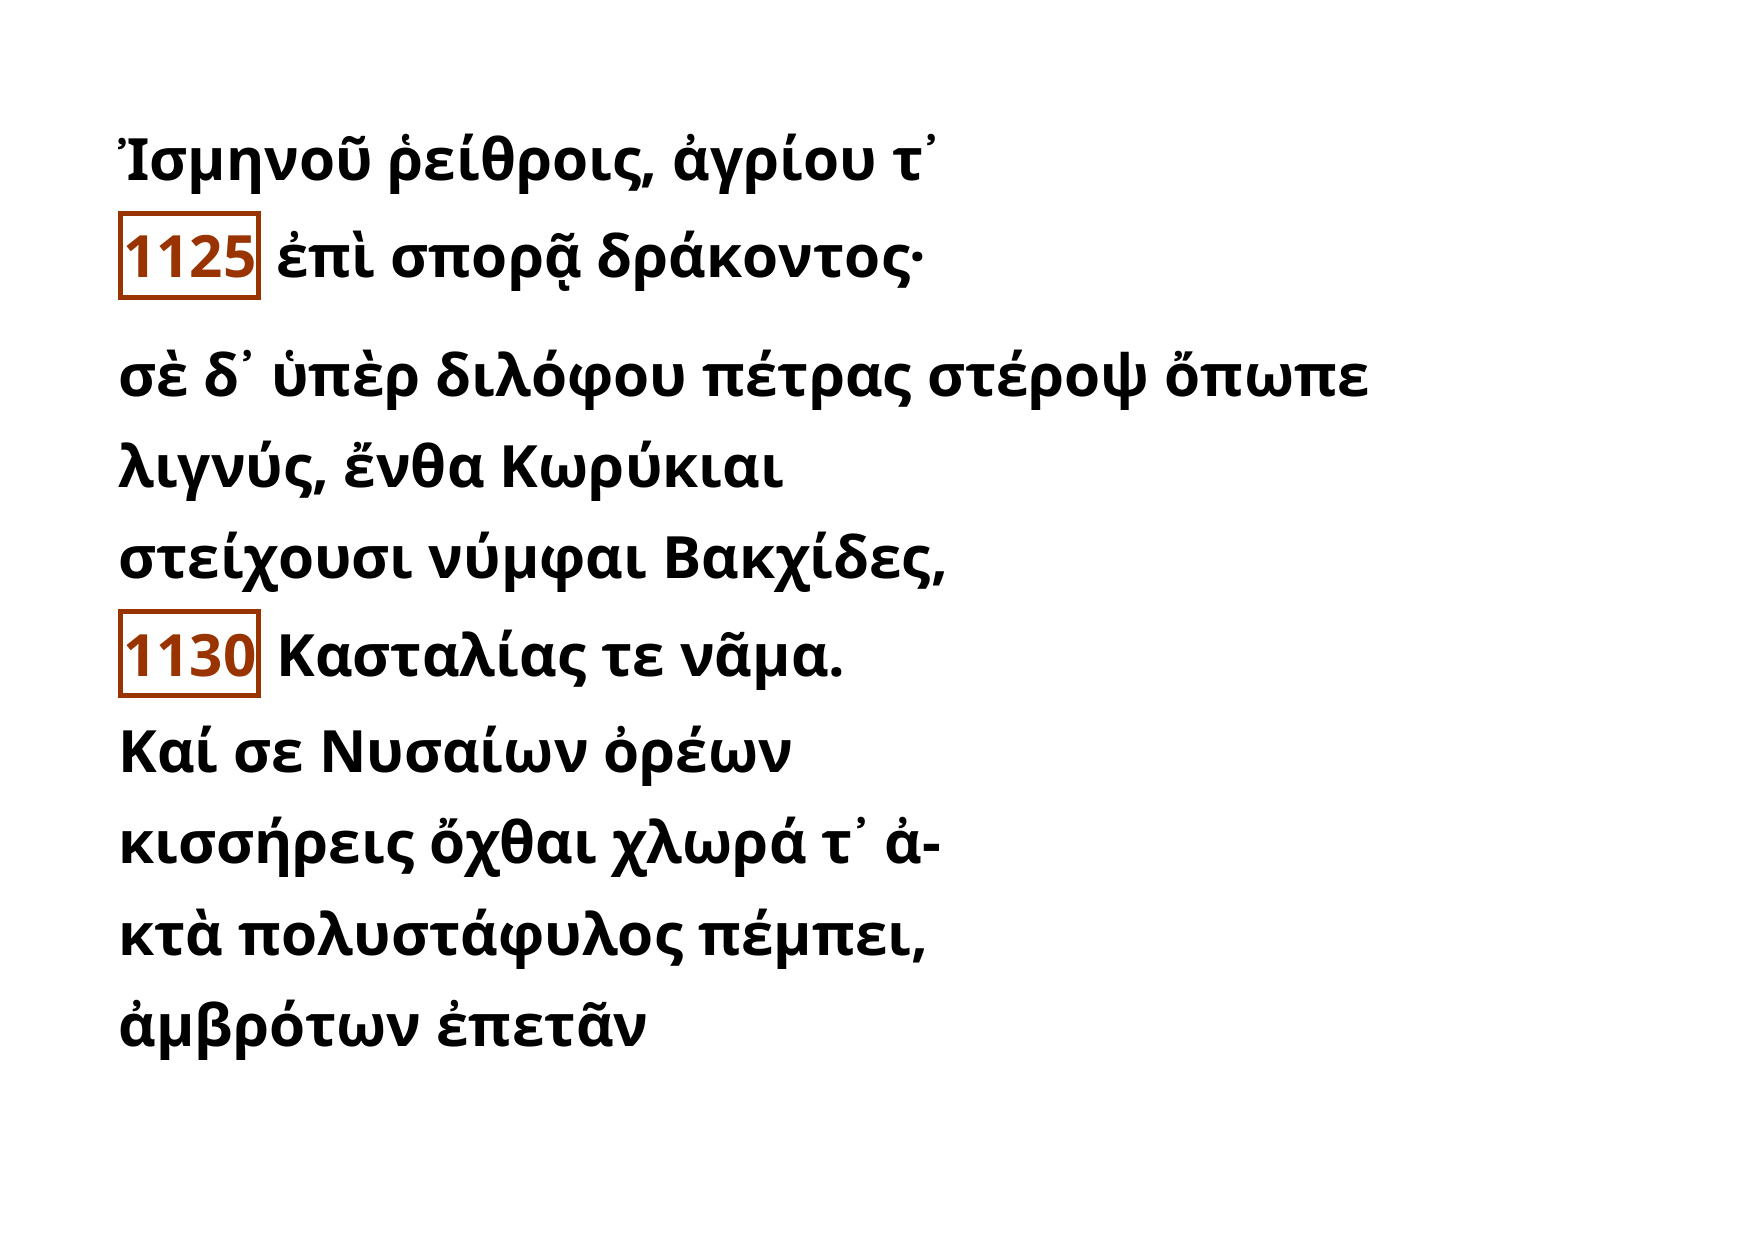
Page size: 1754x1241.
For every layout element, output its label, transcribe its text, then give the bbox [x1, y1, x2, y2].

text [118, 118, 1636, 300]
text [118, 893, 1636, 1063]
text σὲ δ᾽ ὑπὲρ διλόφου πέτρας στέροψ ὄπωπε λιγνύς, ἔνθα Κωρύκιαι στείχουσι νύμφαι Βακχίδες, 1130 Κασταλίας τε νᾶμα. Καί σε Νυσαίων ὀρέων κισσήρεις ὄχθαι χλωρά τ᾽ ἀ- [118, 334, 1636, 881]
